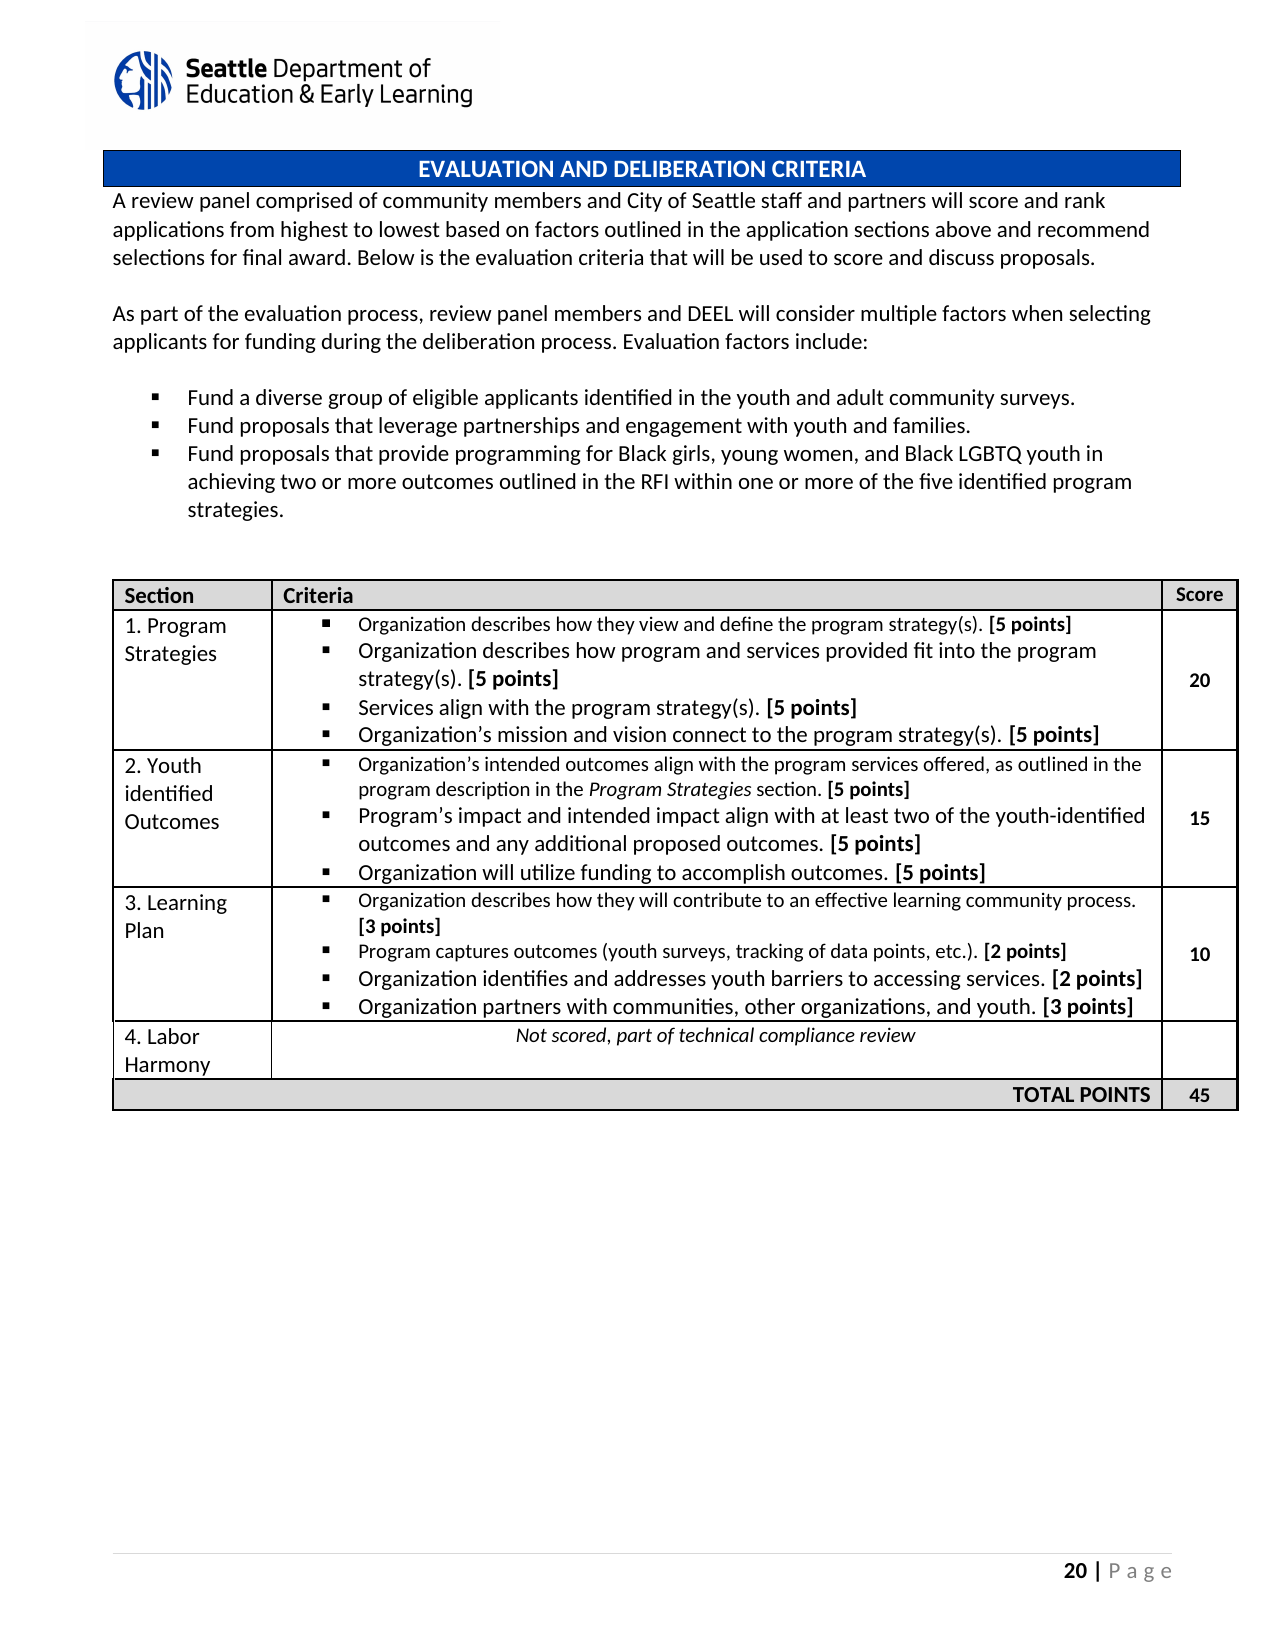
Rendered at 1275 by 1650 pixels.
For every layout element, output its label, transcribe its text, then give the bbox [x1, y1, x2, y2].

table_cell 20 [1163, 611, 1236, 749]
table_cell [1163, 1022, 1236, 1078]
table_cell 45 [1163, 1080, 1236, 1109]
table_cell 2. Youth identified Outcomes [114, 751, 271, 886]
table_cell Organization describes how they view and define the program strategy(s). [5 points] Organization describes how program and services provided fit into the program strategy(s). [5 points] Services align with the program strategy(s). [5 points] Organization’s mission and vision connect to the program strategy(s). [5 points] [273, 611, 1161, 749]
table_header Section [114, 581, 271, 609]
table_cell 1. Program Strategies [114, 611, 271, 749]
list Fund proposals that provide programming for Black girls, young women, and Black LGBTQ youth in achieving two or more outcomes outlined in the RFI within one or more of the five identified program strategies. [150, 439, 1172, 523]
list Fund proposals that leverage partnerships and engagement with youth and families. [150, 411, 1172, 439]
text As part of the evaluation process, review panel members and DEEL will consider multiple factors when selecting applicants for funding during the deliberation process. Evaluation factors include: [112, 299, 1172, 355]
text A review panel comprised of community members and City of Seattle staff and partners will score and rank applications from highest to lowest based on factors outlined in the application sections above and recommend selections for final award. Below is the evaluation criteria that will be used to score and discuss proposals. [112, 187, 1172, 271]
table_cell 3. Learning Plan [114, 888, 271, 1020]
table_cell 4. Labor Harmony [114, 1021, 271, 1078]
text EVALUATION AND DELIBERATION CRITERIA [104, 151, 1180, 186]
picture [85, 21, 501, 150]
list Fund a diverse group of eligible applicants identified in the youth and adult community surveys. [150, 383, 1172, 411]
table_cell TOTAL POINTS [114, 1079, 1161, 1109]
table_cell Organization’s intended outcomes align with the program services offered, as outlined in the program description in the Program Strategies section. [5 points] Program’s impact and intended impact align with at least two of the youth-identified outcomes and any additional proposed outcomes. [5 points] Organization will utilize funding to accomplish outcomes. [5 points] [273, 751, 1161, 886]
table_cell 10 [1163, 888, 1236, 1020]
table_header Criteria [273, 581, 1161, 609]
table_cell Organization describes how they will contribute to an effective learning community process. [3 points] Program captures outcomes (youth surveys, tracking of data points, etc.). [2 points] Organization identifies and addresses youth barriers to accessing services. [2 points] Organization partners with communities, other organizations, and youth. [3 points] [273, 888, 1161, 1020]
table_cell Not scored, part of technical compliance review [272, 1022, 1161, 1078]
table_header Score [1163, 581, 1236, 609]
table_cell 15 [1163, 751, 1236, 886]
